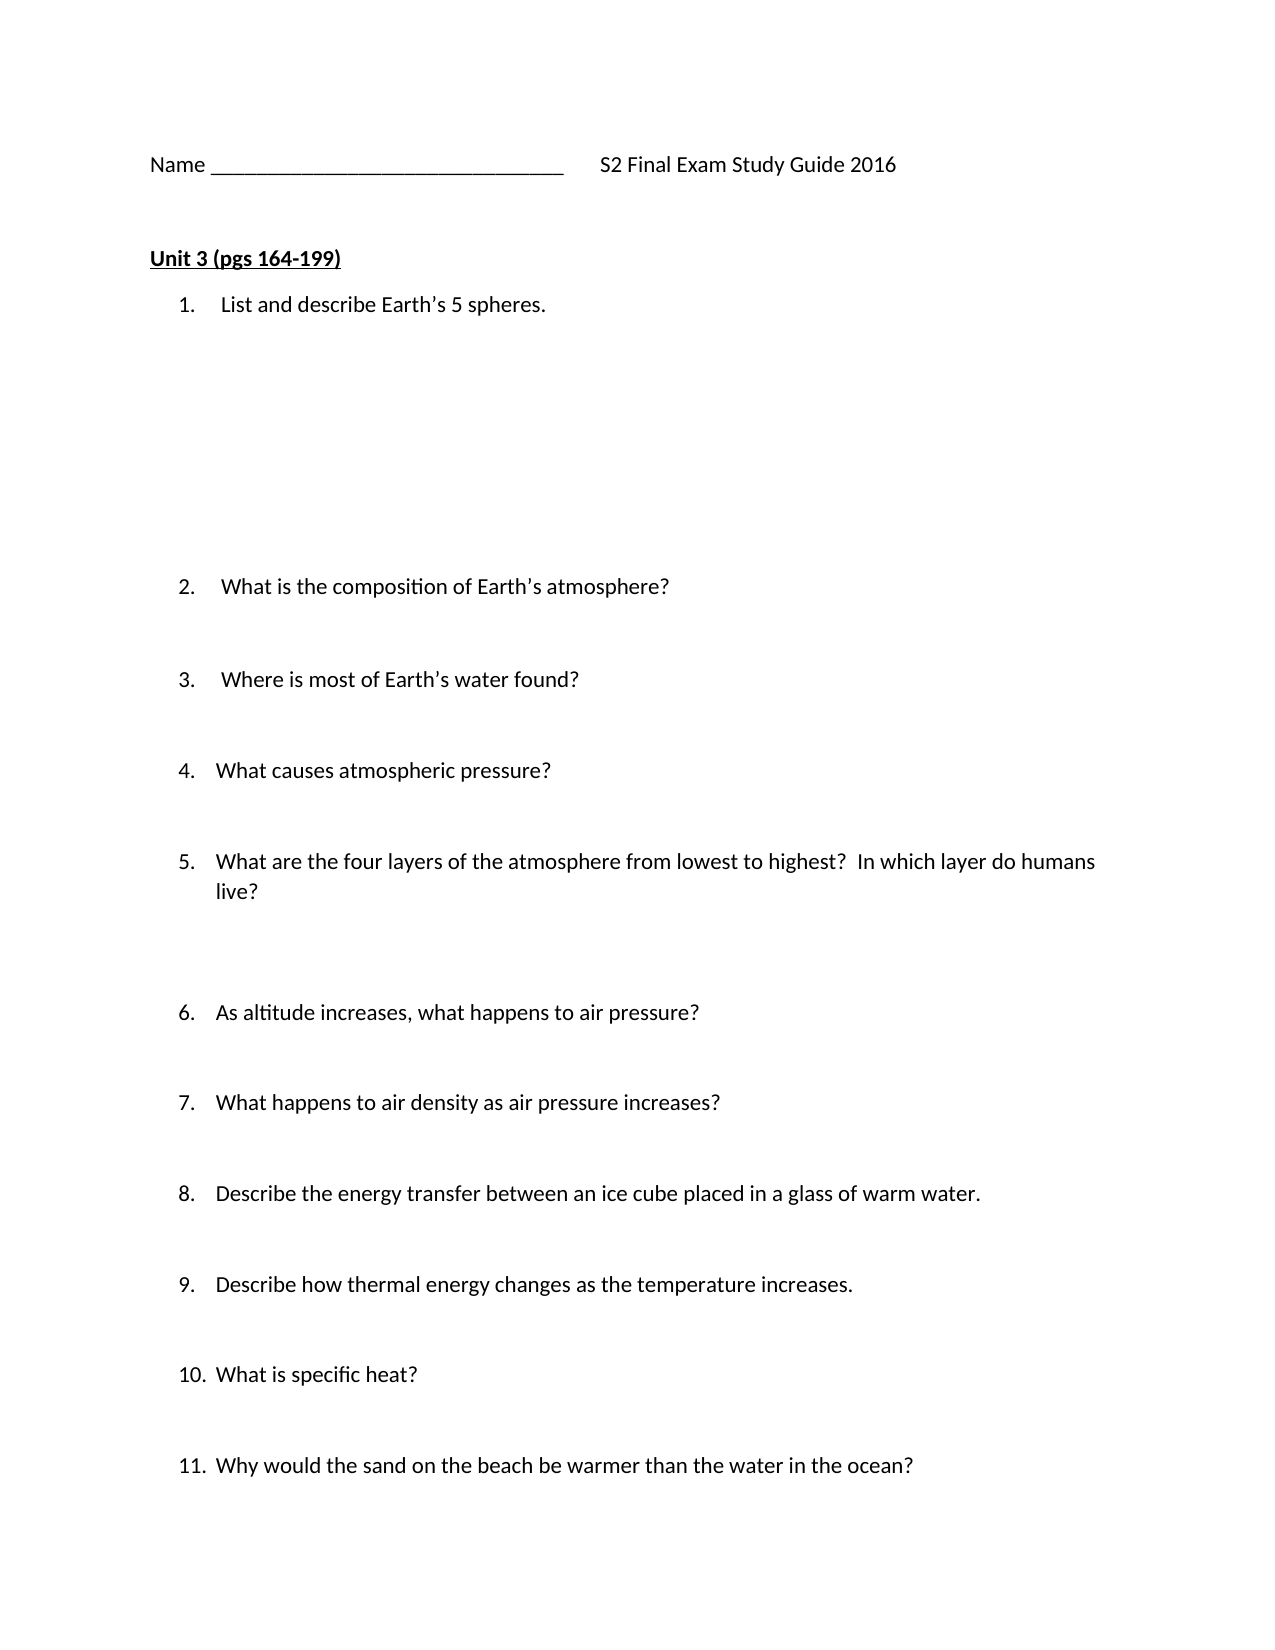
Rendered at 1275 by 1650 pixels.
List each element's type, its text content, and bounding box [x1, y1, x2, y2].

list Describe the energy transfer between an ice cube placed in a glass of warm water. [178, 1179, 1125, 1207]
list List and describe Earth’s 5 spheres. [178, 291, 1125, 319]
list Where is most of Earth’s water found? [178, 666, 1125, 694]
list Why would the sand on the beach be warmer than the water in the ocean? [178, 1451, 1125, 1479]
list Describe how thermal energy changes as the temperature increases. [178, 1270, 1125, 1298]
list What are the four layers of the atmosphere from lowest to highest? In which layer do humans live? [178, 847, 1125, 905]
text Unit 3 (pgs 164-199) [150, 244, 1125, 272]
list What happens to air density as air pressure increases? [178, 1088, 1125, 1117]
list What causes atmospheric pressure? [178, 756, 1125, 784]
list What is the composition of Earth’s atmosphere? [178, 572, 1125, 600]
list What is specific heat? [178, 1360, 1125, 1388]
list As altitude increases, what happens to air pressure? [178, 998, 1125, 1026]
text Name _______________________________ S2 Final Exam Study Guide 2016 [150, 150, 1125, 178]
